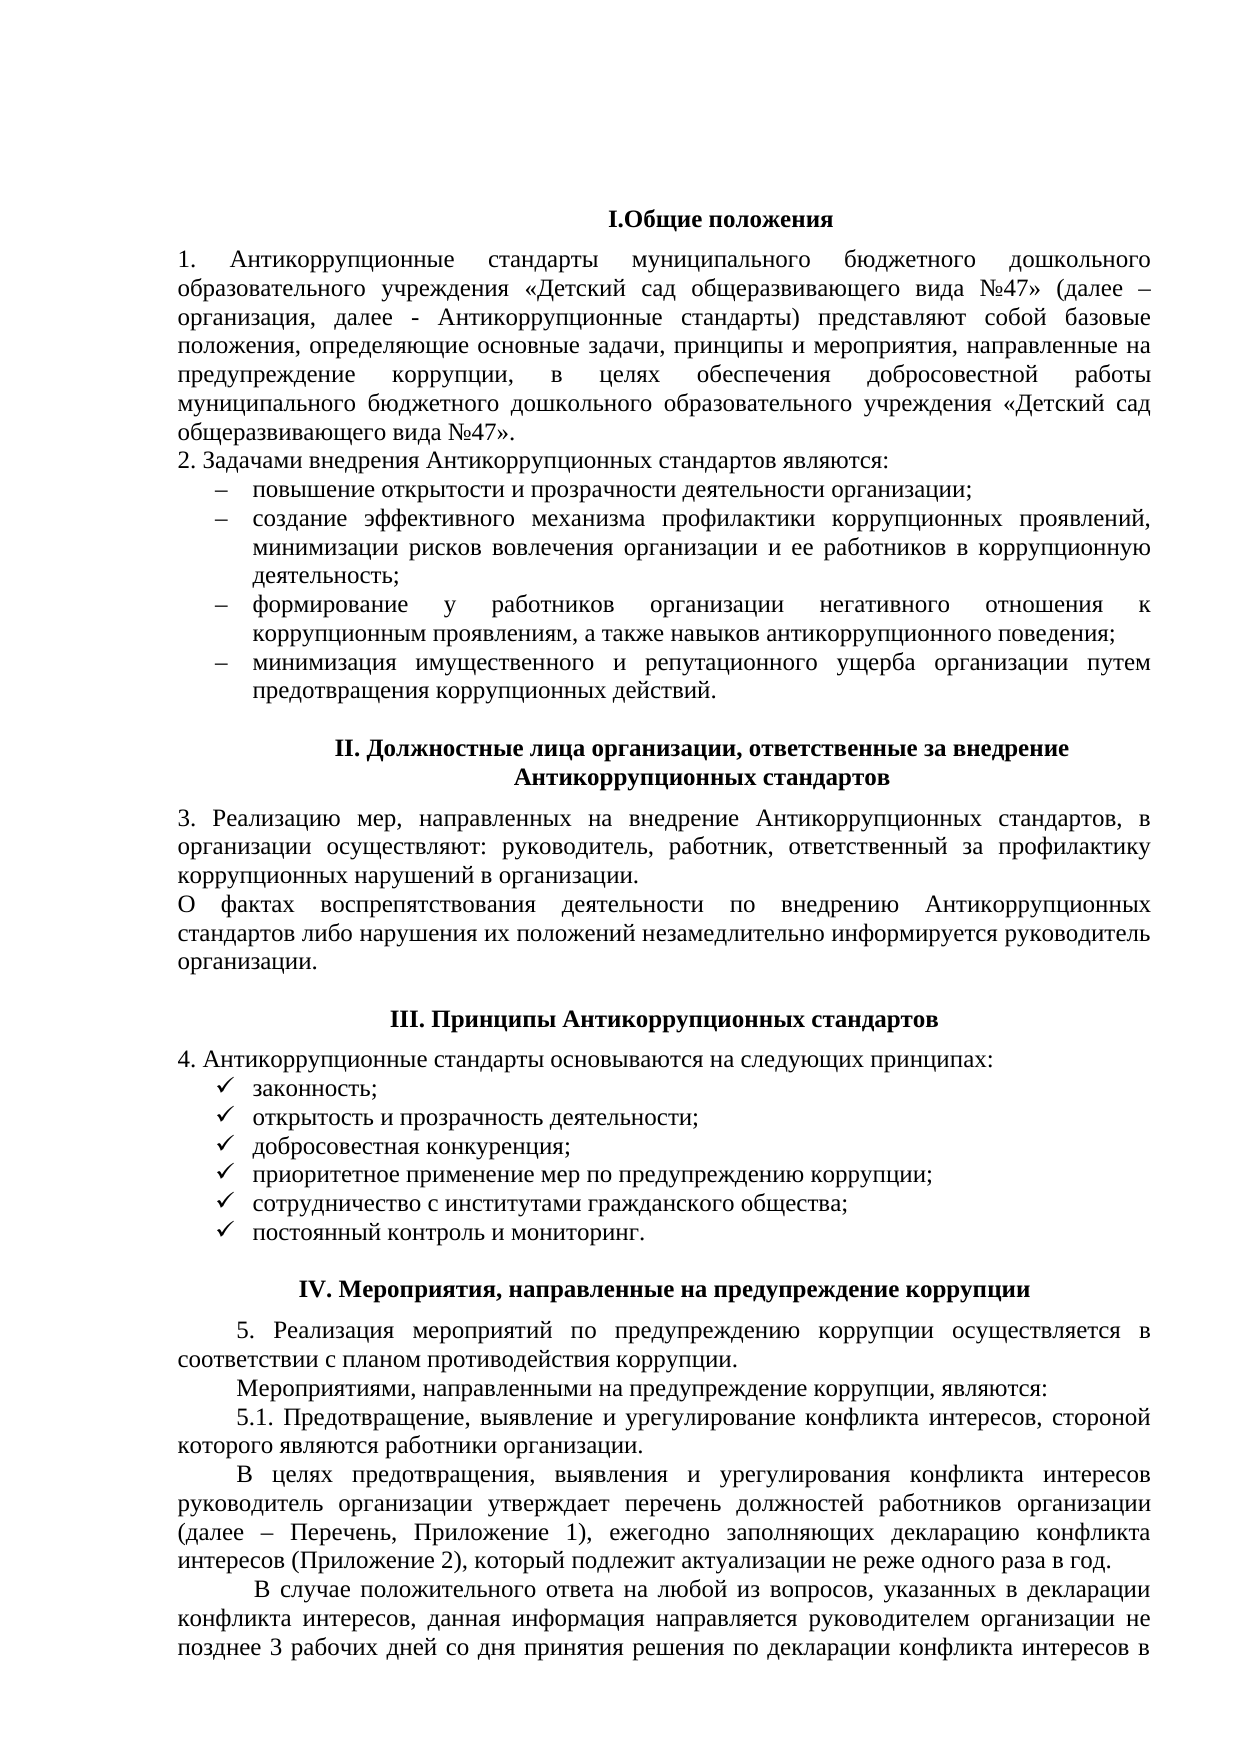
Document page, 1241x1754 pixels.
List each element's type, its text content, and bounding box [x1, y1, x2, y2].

text О фактах воспрепятствования деятельности по внедрению Антикоррупционных стандартов либо нарушения их положений незамедлительно информируется руководитель организации. [177, 889, 1152, 975]
list сотрудничество с институтами гражданского общества; [215, 1188, 1152, 1217]
text II. Должностные лица организации, ответственные за внедрение Антикоррупционных стандартов [252, 733, 1152, 791]
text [177, 1574, 1152, 1660]
text 4. Антикоррупционные стандарты основываются на следующих принципах: [177, 1044, 1152, 1073]
list минимизация имущественного и репутационного ущерба организации путем предотвращения коррупционных действий. [215, 647, 1152, 704]
list повышение открытости и прозрачности деятельности организации; [215, 474, 1152, 503]
list постоянный контроль и мониторинг. [215, 1217, 1152, 1246]
text 5.1. Предотвращение, выявление и урегулирование конфликта интересов, стороной которого являются работники организации. [177, 1402, 1152, 1459]
list создание эффективного механизма профилактики коррупционных проявлений, минимизации рисков вовлечения организации и ее работников в коррупционную деятельность; [215, 503, 1152, 589]
text Мероприятиями, направленными на предупреждение коррупции, являются: [177, 1373, 1152, 1402]
list добросовестная конкуренция; [215, 1131, 1152, 1159]
list открытость и прозрачность деятельности; [215, 1102, 1152, 1131]
list приоритетное применение мер по предупреждению коррупции; [215, 1159, 1152, 1188]
text 3. Реализацию мер, направленных на внедрение Антикоррупционных стандартов, в организации осуществляют: руководитель, работник, ответственный за профилактику коррупционных нарушений в организации. [177, 803, 1152, 889]
list формирование у работников организации негативного отношения к коррупционным проявлениям, а также навыков антикоррупционного поведения; [215, 589, 1152, 647]
text III. Принципы Антикоррупционных стандартов [177, 1004, 1152, 1033]
text IV. Мероприятия, направленные на предупреждение коррупции [177, 1274, 1152, 1303]
text 2. Задачами внедрения Антикоррупционных стандартов являются: [177, 446, 1152, 474]
list I.Общие положения [290, 204, 1152, 232]
text 5. Реализация мероприятий по предупреждению коррупции осуществляется в соответствии с планом противодействия коррупции. [177, 1315, 1152, 1373]
list законность; [215, 1073, 1152, 1102]
text В целях предотвращения, выявления и урегулирования конфликта интересов руководитель организации утверждает перечень должностей работников организации (далее – Перечень, Приложение 1), ежегодно заполняющих декларацию конфликта интересов (Приложение 2), который подлежит актуализации не реже одного раза в год. [177, 1459, 1152, 1574]
text 1. Антикоррупционные стандарты муниципального бюджетного дошкольного образовательного учреждения «Детский сад общеразвивающего вида №47» (далее – организация, далее - Антикоррупционные стандарты) представляют собой базовые положения, определяющие основные задачи, принципы и мероприятия, направленные на предупреждение коррупции, в целях обеспечения добросовестной работы муниципального бюджетного дошкольного образовательного учреждения «Детский сад общеразвивающего вида №47». [177, 244, 1152, 446]
